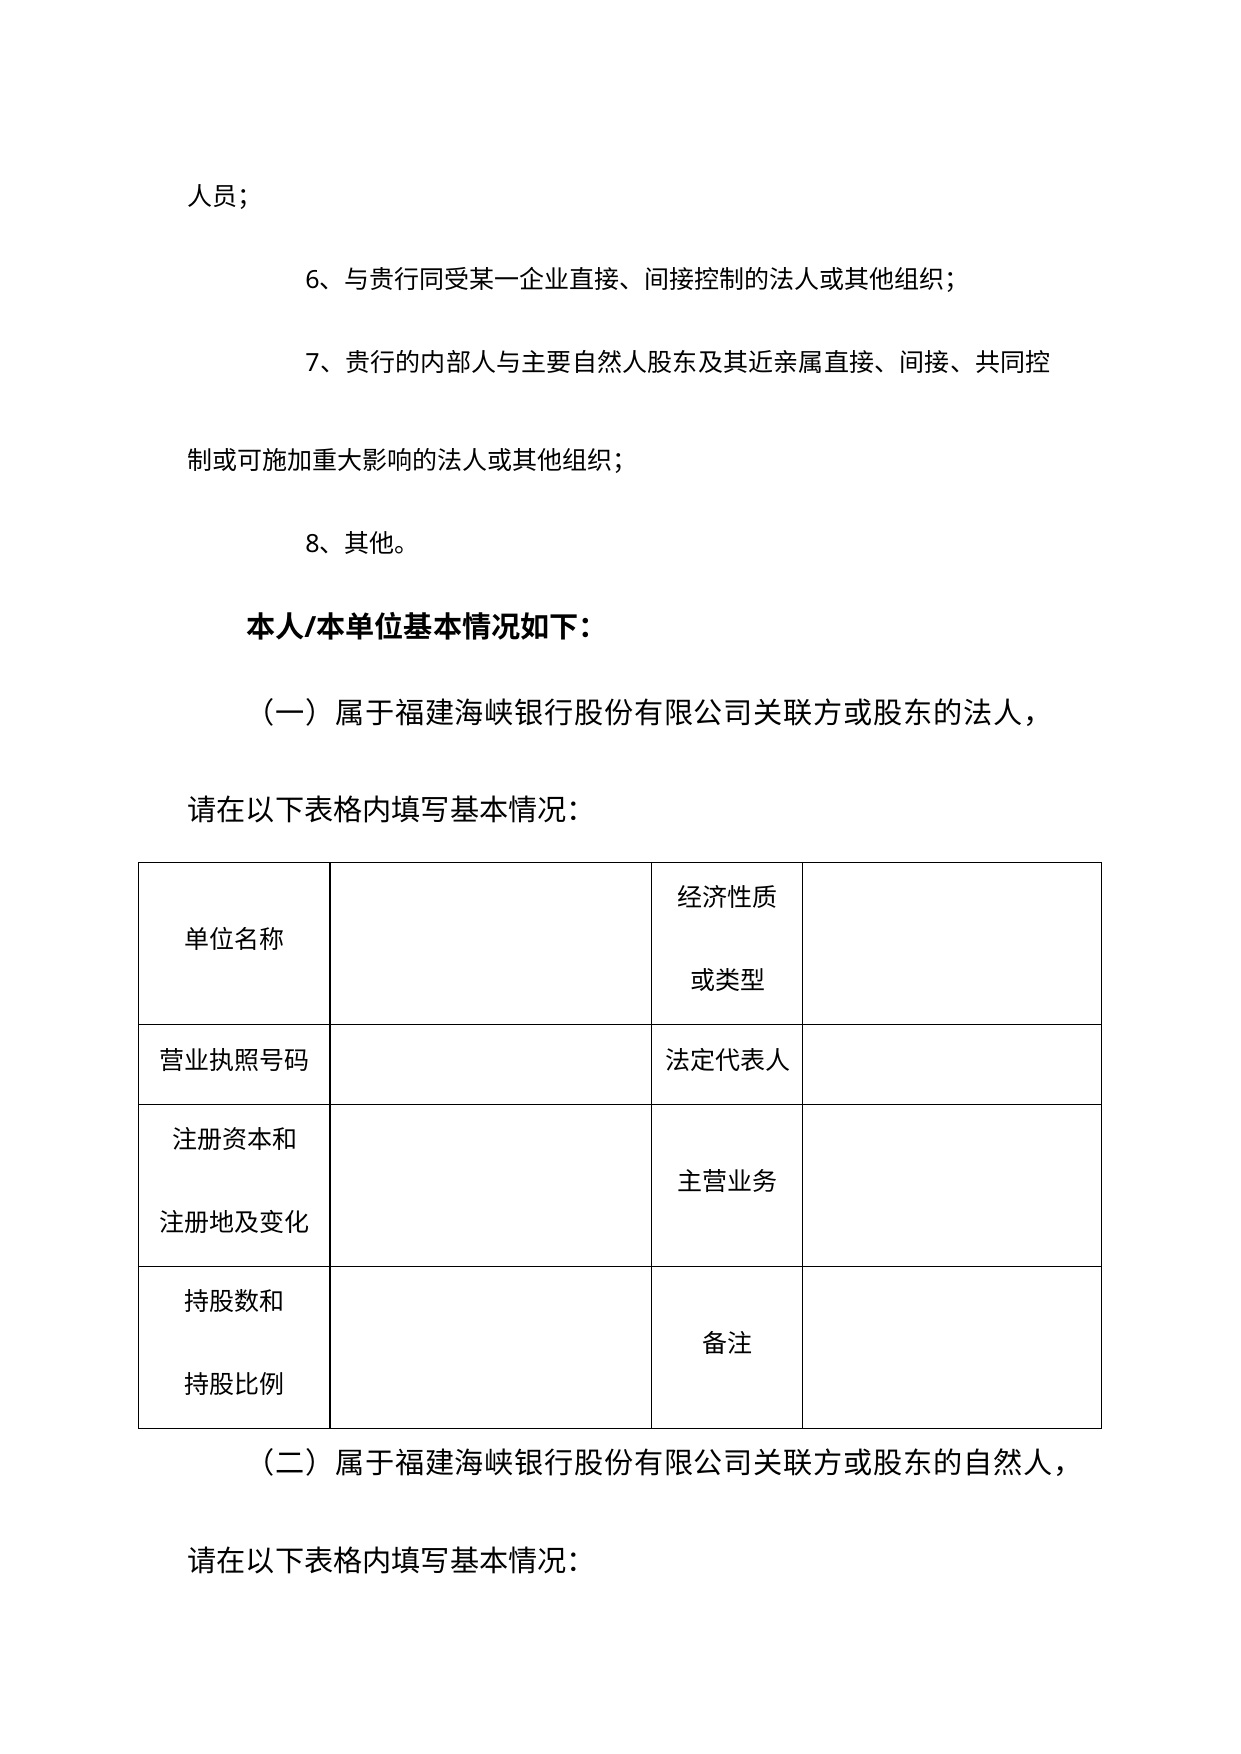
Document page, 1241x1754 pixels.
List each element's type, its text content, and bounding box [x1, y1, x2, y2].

text 8、其他。 [187, 509, 1053, 574]
text 7、贵行的内部人与主要自然人股东及其近亲属直接、间接、共同控制或可施加重大影响的法人或其他组织； [187, 328, 1053, 491]
table_header 经济性质 或类型 [652, 863, 802, 1024]
table_header [331, 863, 651, 1024]
text 本人/本单位基本情况如下： [187, 592, 1053, 657]
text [187, 162, 1053, 227]
table_cell 持股数和 持股比例 [139, 1267, 329, 1428]
table_cell [803, 1267, 1101, 1428]
table_cell 备注 [652, 1267, 802, 1428]
table_cell 注册资本和 注册地及变化 [139, 1105, 329, 1266]
table_cell 主营业务 [652, 1105, 802, 1266]
text 6、与贵行同受某一企业直接、间接控制的法人或其他组织； [187, 245, 1053, 310]
table_header 单位名称 [139, 863, 329, 1024]
text （二）属于福建海峡银行股份有限公司关联方或股东的自然人，请在以下表格内填写基本情况： [187, 1429, 1053, 1591]
table_cell [803, 1025, 1101, 1104]
table_cell [803, 1105, 1101, 1266]
table_cell 营业执照号码 [139, 1025, 329, 1104]
table_cell [331, 1267, 651, 1428]
table_cell 法定代表人 [652, 1025, 802, 1104]
table_cell [331, 1105, 651, 1266]
table_cell [331, 1025, 651, 1104]
table_header [803, 863, 1101, 1024]
text （一）属于福建海峡银行股份有限公司关联方或股东的法人，请在以下表格内填写基本情况： [187, 678, 1053, 841]
